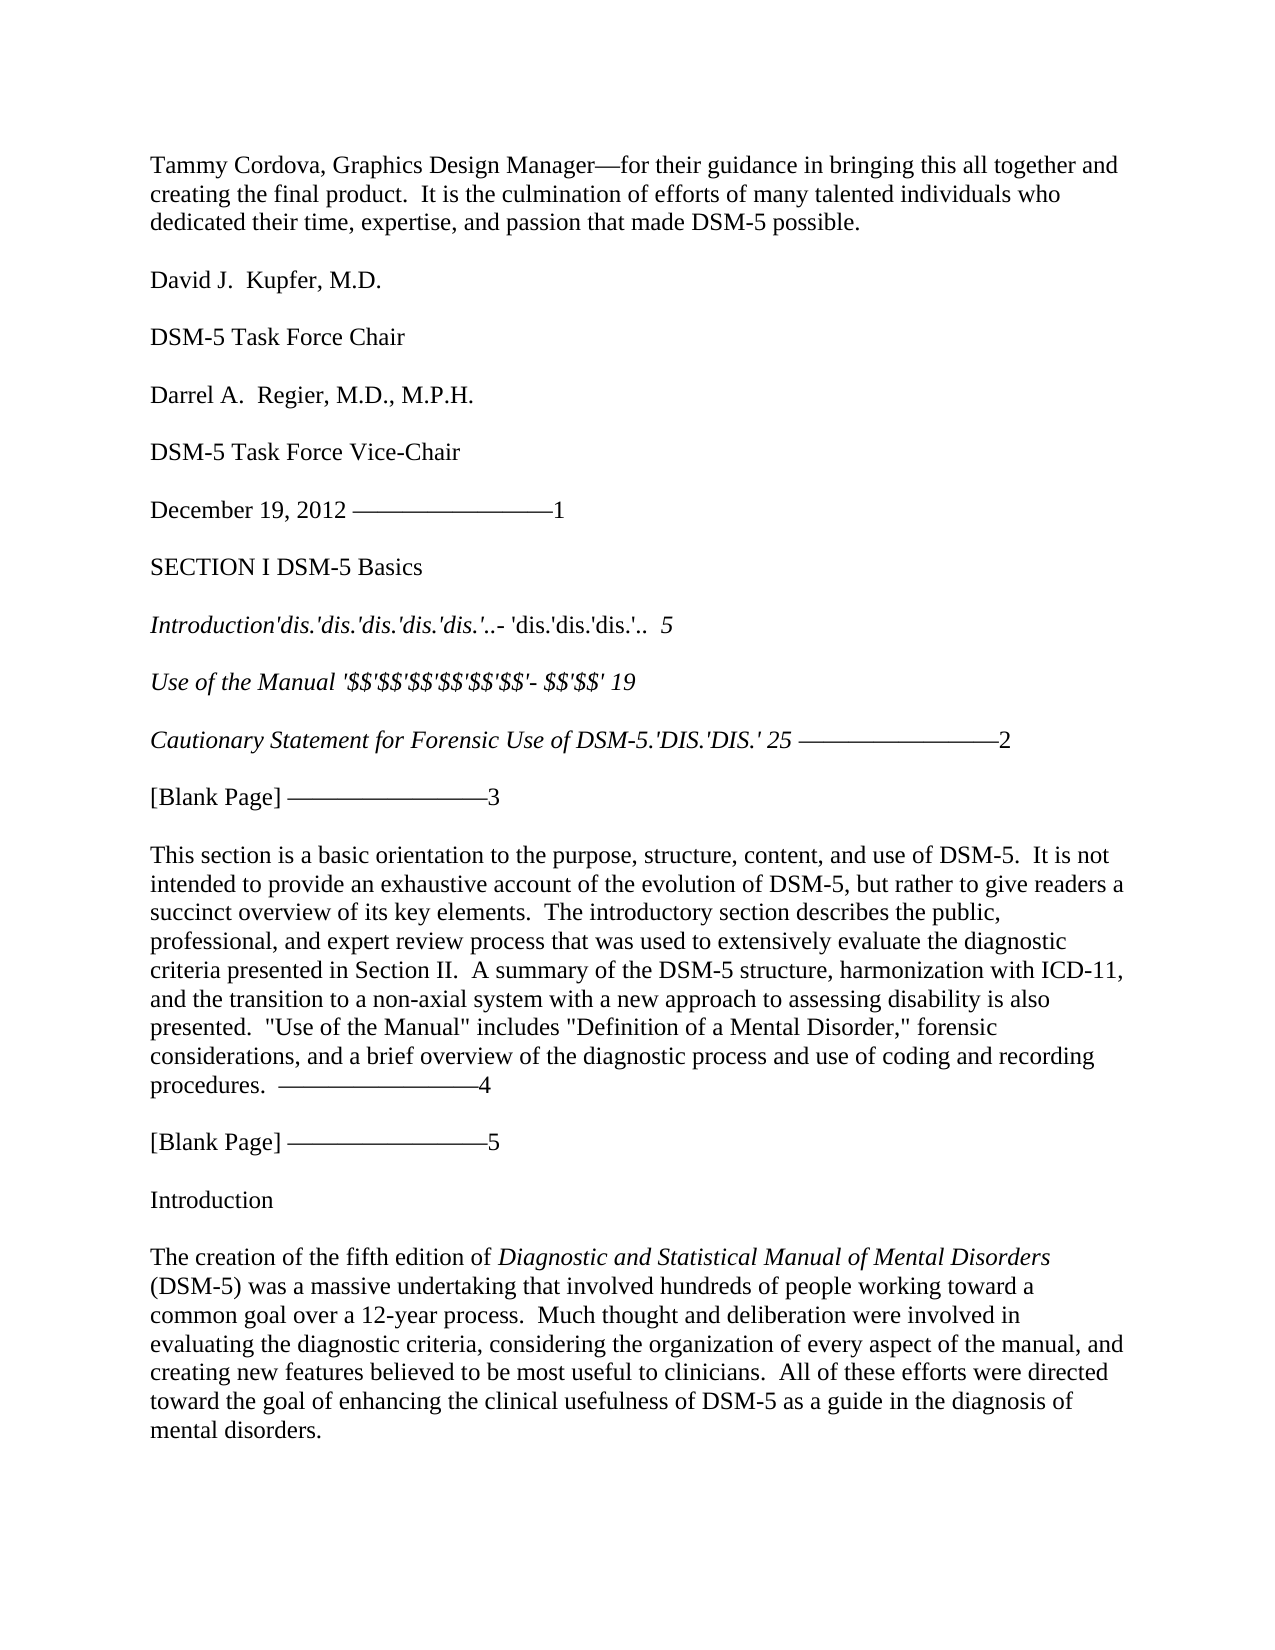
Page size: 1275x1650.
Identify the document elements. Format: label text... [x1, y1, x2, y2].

text [Blank Page] ―――――――—3 [150, 782, 1125, 811]
text SECTION I DSM-5 Basics [150, 552, 1125, 581]
text [Blank Page] ―――――――—5 [150, 1127, 1125, 1156]
text The creation of the fifth edition of Diagnostic and Statistical Manual of Mental Disorders (DSM-5) was a massive undertaking that involved hundreds of people working toward a common goal over a 12-year process. Much thought and deliberation were involved in evaluating the diagnostic criteria, considering the organization of every aspect of the manual, and creating new features believed to be most useful to clinicians. All of these efforts were directed toward the goal of enhancing the clinical usefulness of DSM-5 as a guide in the diagnosis of mental disorders. [150, 1242, 1125, 1444]
text Darrel A. Regier, M.D., M.P.H. [150, 380, 1125, 409]
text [150, 150, 1125, 236]
text David J. Kupfer, M.D. [150, 265, 1125, 294]
text Introduction'dis.'dis.'dis.'dis.'dis.'..- 'dis.'dis.'dis.'.. 5 [150, 610, 1125, 639]
text DSM-5 Task Force Vice-Chair [150, 437, 1125, 466]
text This section is a basic orientation to the purpose, structure, content, and use of DSM-5. It is not intended to provide an exhaustive account of the evolution of DSM-5, but rather to give readers a succinct overview of its key elements. The introductory section describes the public, professional, and expert review process that was used to extensively evaluate the diagnostic criteria presented in Section II. A summary of the DSM-5 structure, harmonization with ICD-11, and the transition to a non-axial system with a new approach to assessing disability is also presented. "Use of the Manual" includes "Definition of a Mental Disorder," forensic considerations, and a brief overview of the diagnostic process and use of coding and recording procedures. ―――――――—4 [150, 840, 1125, 1099]
text Cautionary Statement for Forensic Use of DSM-5.'DIS.'DIS.' 25 ―――――――—2 [150, 725, 1125, 754]
text Use of the Manual '$$'$$'$$'$$'$$'$$'- $$'$$' 19 [150, 667, 1125, 696]
text Introduction [150, 1185, 1125, 1214]
text DSM-5 Task Force Chair [150, 322, 1125, 351]
text December 19, 2012 ―――――――—1 [150, 495, 1125, 524]
